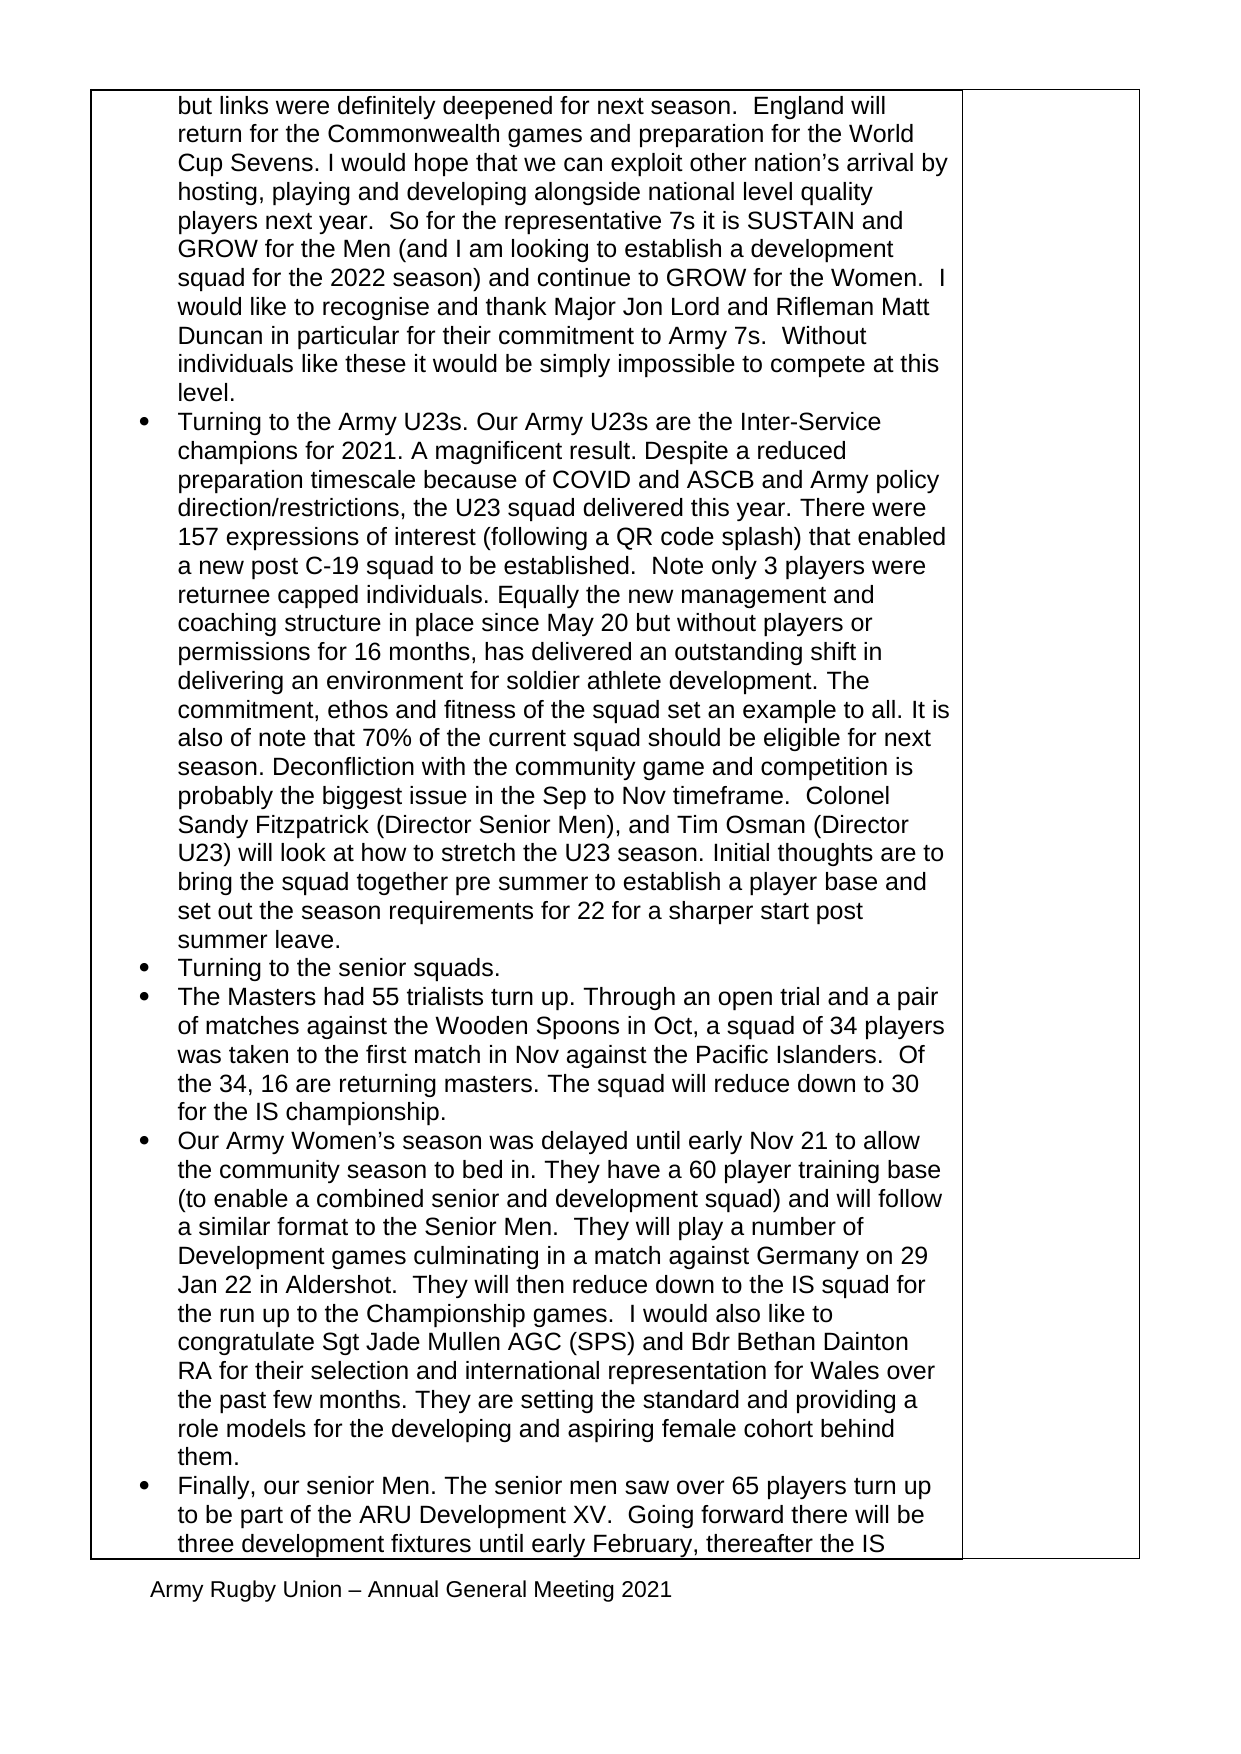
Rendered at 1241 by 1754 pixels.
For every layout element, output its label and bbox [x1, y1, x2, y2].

table_cell [92, 91, 962, 1557]
table_cell [963, 90, 1139, 1557]
